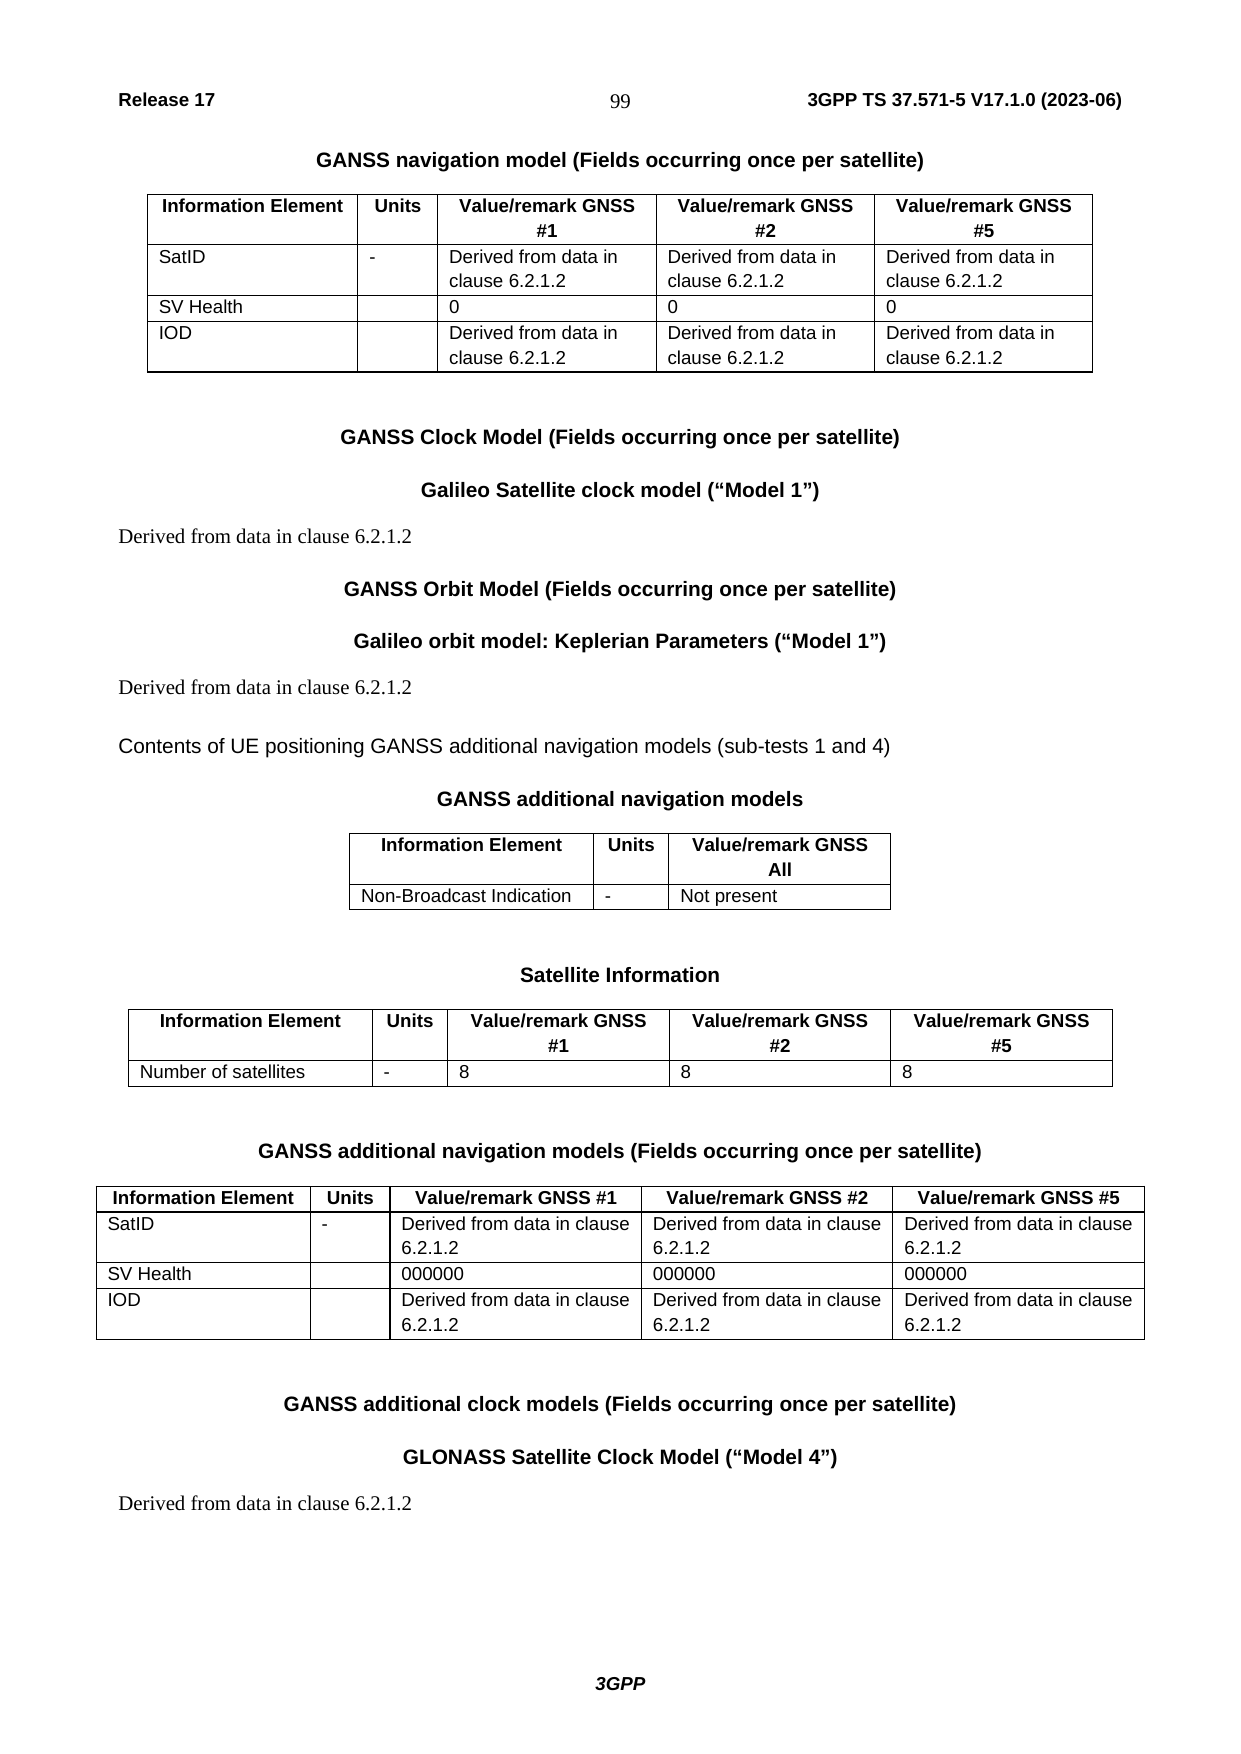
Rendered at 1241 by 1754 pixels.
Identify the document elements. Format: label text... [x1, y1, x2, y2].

text Galileo orbit model: Keplerian Parameters (“Model 1”) [118, 629, 1122, 653]
text GLONASS Satellite Clock Model (“Model 4”) [118, 1444, 1122, 1468]
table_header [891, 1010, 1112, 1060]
text Derived from data in clause 6.2.1.2 [118, 524, 1122, 548]
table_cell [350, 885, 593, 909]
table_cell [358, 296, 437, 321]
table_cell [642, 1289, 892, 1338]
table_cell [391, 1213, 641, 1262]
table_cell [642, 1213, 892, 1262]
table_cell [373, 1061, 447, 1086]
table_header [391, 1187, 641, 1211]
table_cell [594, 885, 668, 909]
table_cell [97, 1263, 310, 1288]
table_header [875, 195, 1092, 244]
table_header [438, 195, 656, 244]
text Contents of UE positioning GANSS additional navigation models (sub-tests 1 and 4) [118, 734, 1122, 758]
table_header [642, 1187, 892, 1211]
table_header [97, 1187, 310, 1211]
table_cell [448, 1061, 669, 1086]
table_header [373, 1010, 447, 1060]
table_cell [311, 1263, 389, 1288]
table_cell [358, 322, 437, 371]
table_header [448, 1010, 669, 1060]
text GANSS Orbit Model (Fields occurring once per satellite) [118, 576, 1122, 600]
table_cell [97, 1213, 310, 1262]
text GANSS additional clock models (Fields occurring once per satellite) [118, 1392, 1122, 1416]
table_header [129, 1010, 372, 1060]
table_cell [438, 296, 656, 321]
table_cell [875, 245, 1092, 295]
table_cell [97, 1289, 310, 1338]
text Derived from data in clause 6.2.1.2 [118, 675, 1122, 699]
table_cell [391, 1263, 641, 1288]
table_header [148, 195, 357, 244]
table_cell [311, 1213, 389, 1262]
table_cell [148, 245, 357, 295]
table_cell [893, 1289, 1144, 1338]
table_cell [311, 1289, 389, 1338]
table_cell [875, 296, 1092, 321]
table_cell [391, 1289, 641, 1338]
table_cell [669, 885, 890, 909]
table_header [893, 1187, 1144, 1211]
text Satellite Information [118, 963, 1122, 987]
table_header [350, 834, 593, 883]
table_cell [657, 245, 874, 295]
text GANSS navigation model (Fields occurring once per satellite) [118, 147, 1122, 171]
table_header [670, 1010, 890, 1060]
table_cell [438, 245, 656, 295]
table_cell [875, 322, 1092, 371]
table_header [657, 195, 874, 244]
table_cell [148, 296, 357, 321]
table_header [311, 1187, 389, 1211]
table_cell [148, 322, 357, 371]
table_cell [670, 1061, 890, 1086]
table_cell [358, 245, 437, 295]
text GANSS additional navigation models [118, 787, 1122, 811]
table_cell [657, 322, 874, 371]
text Derived from data in clause 6.2.1.2 [118, 1491, 1122, 1515]
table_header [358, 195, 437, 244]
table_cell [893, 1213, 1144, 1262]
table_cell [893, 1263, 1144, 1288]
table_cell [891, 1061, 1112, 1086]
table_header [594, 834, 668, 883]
text GANSS additional navigation models (Fields occurring once per satellite) [118, 1139, 1122, 1163]
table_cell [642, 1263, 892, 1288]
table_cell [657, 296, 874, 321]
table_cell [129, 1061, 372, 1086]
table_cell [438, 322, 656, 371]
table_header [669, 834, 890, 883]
text GANSS Clock Model (Fields occurring once per satellite) [118, 425, 1122, 449]
text Galileo Satellite clock model (“Model 1”) [118, 478, 1122, 502]
